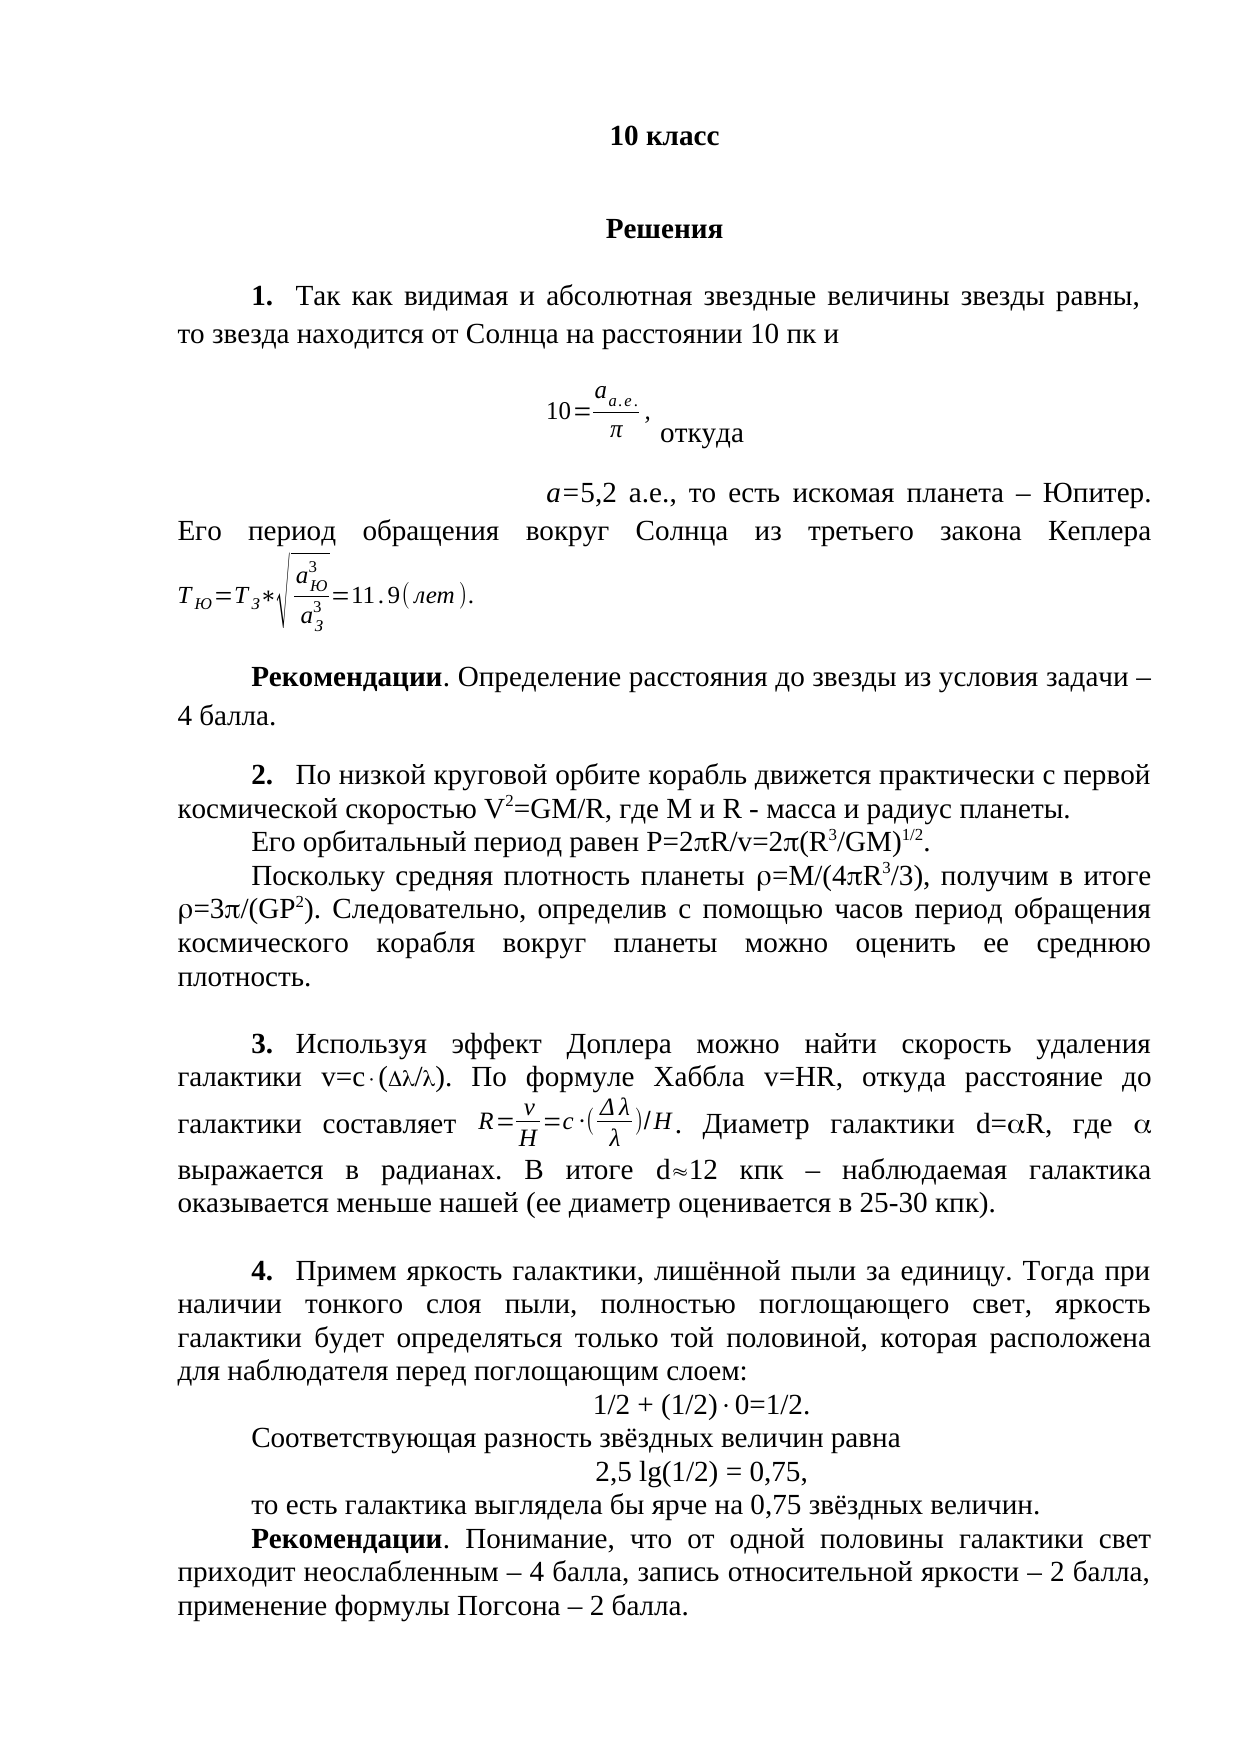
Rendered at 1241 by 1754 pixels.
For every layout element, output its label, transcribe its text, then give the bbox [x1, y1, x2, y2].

text Егo opбитaльный пepиoд paвен P=2R/v=2(R3/GМ)1/2. [177, 824, 1152, 858]
list Так как видимая и абсолютная звездные величины звезды равны, то звезда находится от Солнца на расстоянии 10 пк и [177, 278, 1152, 350]
list Примем яркость галактики, лишённой пыли за единицу. Тогда при наличии тонкого слоя пыли, полностью поглощающего свет, яркость галактики будет определяться только той половиной, которая расположена для наблюдателя перед поглощающим слоем: [177, 1253, 1152, 1387]
text Решения [177, 211, 1152, 244]
list Используя эффект Доплера можно найти скорость удаления галактики v=c(/). По формуле Хаббла v=HR, откуда расстояние до галактики составляет . Диаметр галактики d=R, где выражается в радианах. В итоге d12 кпк – наблюдаемая галактика оказывается меньше нашей (ее диаметр оценивается в 25-30 кпк). [177, 1026, 1152, 1219]
text Соответствующая разность звёздных величин равна [177, 1420, 1152, 1454]
text откуда [177, 376, 1152, 449]
text Поскольку средняя плотность планеты =М/(4R3/3), получим в итоге =3/(GP2). Следовательно, определив с помощью часов период обращения космического корабля вокруг планеты можно оценить ее среднюю плотность. [177, 858, 1152, 992]
text то есть галактика выглядела бы ярче на 0,75 звёздных величин. [177, 1487, 1152, 1521]
text 1/2 + (1/2)0=1/2. [177, 1387, 1152, 1420]
list По низкой кpугoвoй opбите кopaбль движется практически с первой космической скоростью V2=GМ/R, гдe M и R - мacca и pадиyс планеты. [177, 757, 1152, 824]
text 10 класс [177, 118, 1152, 152]
text Рекомендации. Определение расстояния до звезды из условия задачи –4 балла. [177, 659, 1152, 731]
text 2,5 lg(1/2) = 0,75, [177, 1454, 1152, 1487]
text Рекомендации. Понимание, что от одной половины галактики свет приходит неослабленным – 4 балла, запись относительной яркости – 2 балла, применение формулы Погсона – 2 балла. [177, 1521, 1152, 1622]
text а=5,2 а.е., то есть искомая планета – Юпитер. Его период обращения вокруг Солнца из третьего закона Кеплера [177, 475, 1152, 634]
